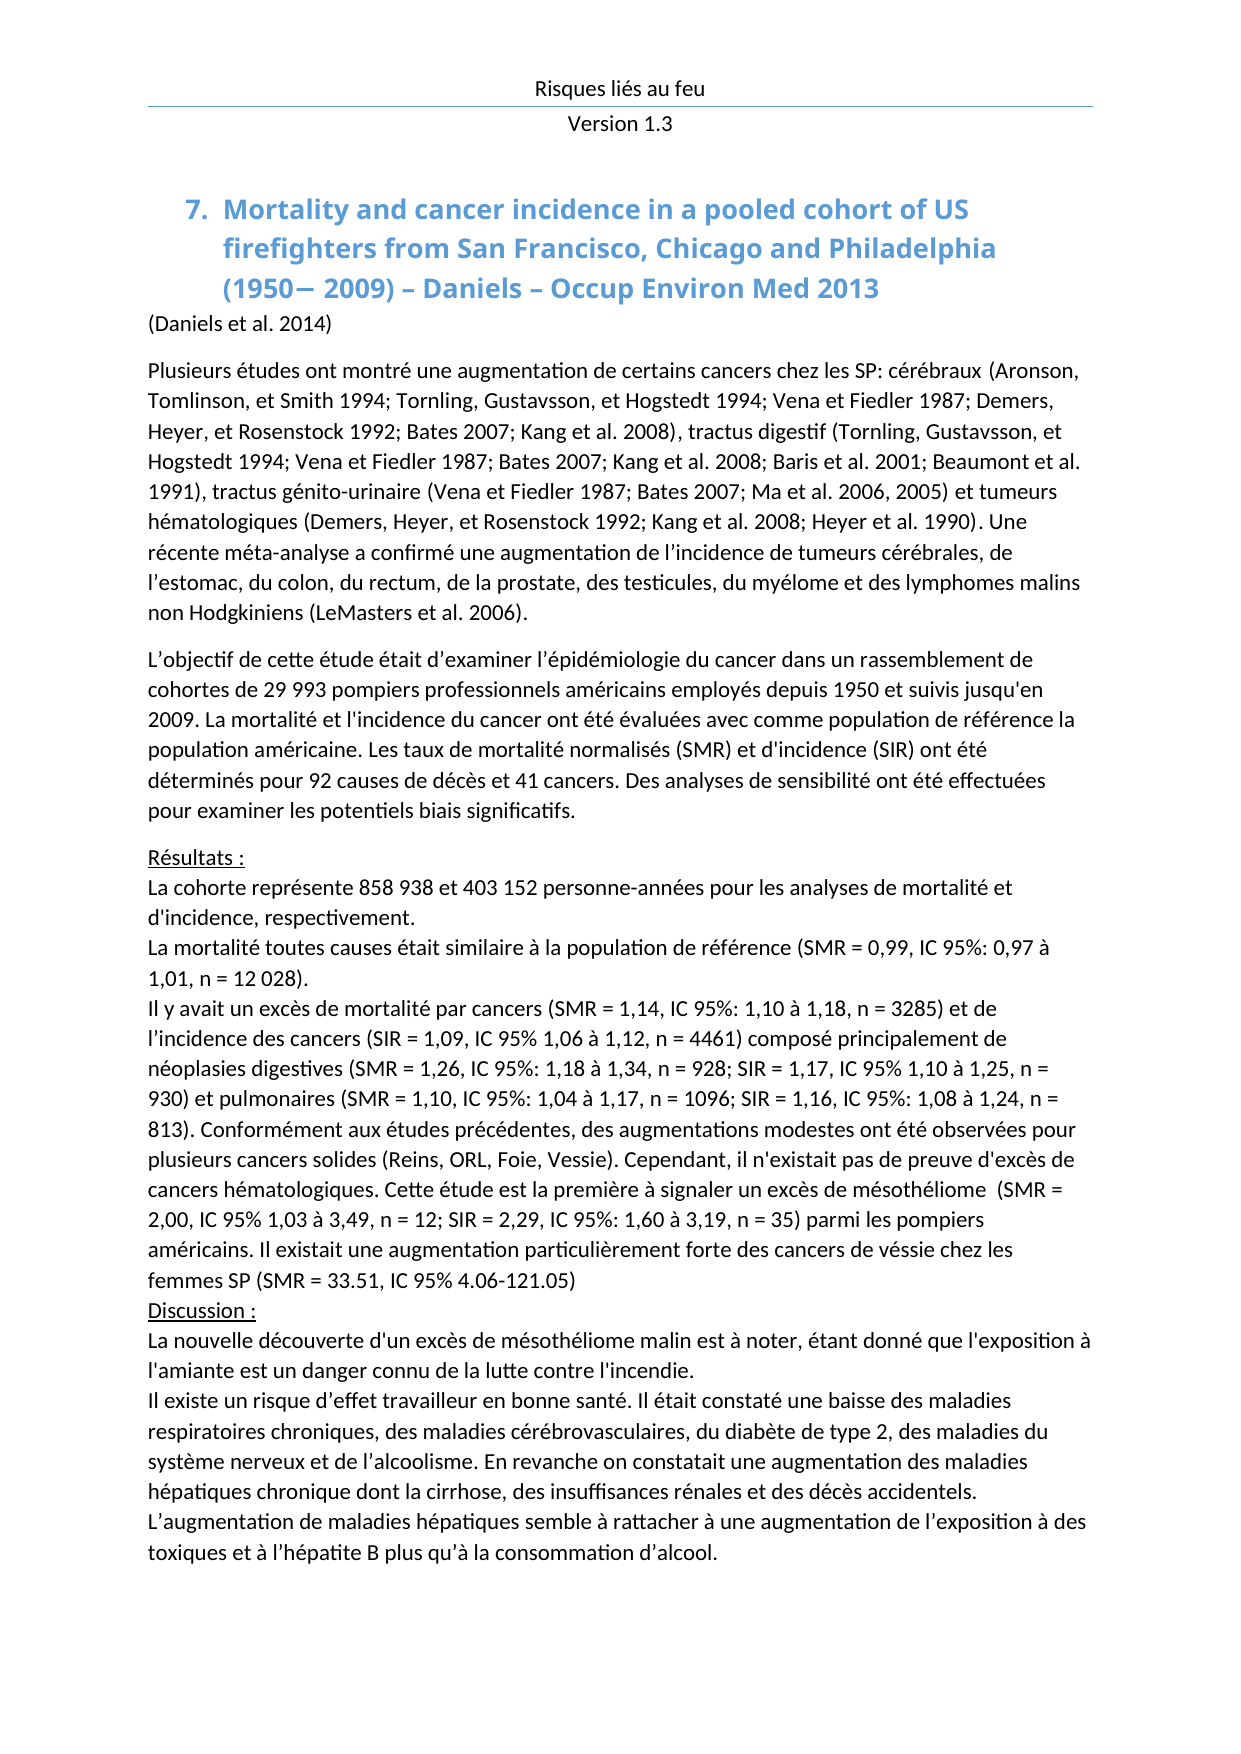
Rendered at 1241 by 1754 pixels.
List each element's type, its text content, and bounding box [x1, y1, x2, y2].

text Résultats : [148, 843, 1093, 871]
text La cohorte représente 858 938 et 403 152 personne-années pour les analyses de mortalité et d'incidence, respectivement. [148, 873, 1093, 931]
text Plusieurs études ont montré une augmentation de certains cancers chez les SP: cérébraux (Aronson, Tomlinson, et Smith 1994; Tornling, Gustavsson, et Hogstedt 1994; Vena et Fiedler 1987; Demers, Heyer, et Rosenstock 1992; Bates 2007; Kang et al. 2008), tractus digestif (Tornling, Gustavsson, et Hogstedt 1994; Vena et Fiedler 1987; Bates 2007; Kang et al. 2008; Baris et al. 2001; Beaumont et al. 1991), tractus génito-urinaire (Vena et Fiedler 1987; Bates 2007; Ma et al. 2006, 2005) et tumeurs hématologiques (Demers, Heyer, et Rosenstock 1992; Kang et al. 2008; Heyer et al. 1990). Une récente méta-analyse a confirmé une augmentation de l’incidence de tumeurs cérébrales, de l’estomac, du colon, du rectum, de la prostate, des testicules, du myélome et des lymphomes malins non Hodgkiniens (LeMasters et al. 2006). [148, 356, 1093, 626]
subtitle Mortality and cancer incidence in a pooled cohort of US firefighters from San Francisco, Chicago and Philadelphia (1950− 2009) – Daniels – Occup Environ Med 2013 [185, 190, 1093, 307]
text L’augmentation de maladies hépatiques semble à rattacher à une augmentation de l’exposition à des toxiques et à l’hépatite B plus qu’à la consommation d’alcool. [148, 1507, 1093, 1566]
text Discussion : [148, 1296, 1093, 1324]
text La nouvelle découverte d'un excès de mésothéliome malin est à noter, étant donné que l'exposition à l'amiante est un danger connu de la lutte contre l'incendie. [148, 1326, 1093, 1384]
text Il y avait un excès de mortalité par cancers (SMR = 1,14, IC 95%: 1,10 à 1,18, n = 3285) et de l’incidence des cancers (SIR = 1,09, IC 95% 1,06 à 1,12, n = 4461) composé principalement de néoplasies digestives (SMR = 1,26, IC 95%: 1,18 à 1,34, n = 928; SIR = 1,17, IC 95% 1,10 à 1,25, n = 930) et pulmonaires (SMR = 1,10, IC 95%: 1,04 à 1,17, n = 1096; SIR = 1,16, IC 95%: 1,08 à 1,24, n = 813). Conformément aux études précédentes, des augmentations modestes ont été observées pour plusieurs cancers solides (Reins, ORL, Foie, Vessie). Cependant, il n'existait pas de preuve d'excès de cancers hématologiques. Cette étude est la première à signaler un excès de mésothéliome (SMR = 2,00, IC 95% 1,03 à 3,49, n = 12; SIR = 2,29, IC 95%: 1,60 à 3,19, n = 35) parmi les pompiers américains. Il existait une augmentation particulièrement forte des cancers de véssie chez les femmes SP (SMR = 33.51, IC 95% 4.06-121.05) [148, 994, 1093, 1294]
text Il existe un risque d’effet travailleur en bonne santé. Il était constaté une baisse des maladies respiratoires chroniques, des maladies cérébrovasculaires, du diabète de type 2, des maladies du système nerveux et de l’alcoolisme. En revanche on constatait une augmentation des maladies hépatiques chronique dont la cirrhose, des insuffisances rénales et des décès accidentels. [148, 1387, 1093, 1505]
text L’objectif de cette étude était d’examiner l’épidémiologie du cancer dans un rassemblement de cohortes de 29 993 pompiers professionnels américains employés depuis 1950 et suivis jusqu'en 2009. La mortalité et l'incidence du cancer ont été évaluées avec comme population de référence la population américaine. Les taux de mortalité normalisés (SMR) et d'incidence (SIR) ont été déterminés pour 92 causes de décès et 41 cancers. Des analyses de sensibilité ont été effectuées pour examiner les potentiels biais significatifs. [148, 645, 1093, 824]
text La mortalité toutes causes était similaire à la population de référence (SMR = 0,99, IC 95%: 0,97 à 1,01, n = 12 028). [148, 933, 1093, 992]
text (Daniels et al. 2014) [148, 309, 1093, 337]
